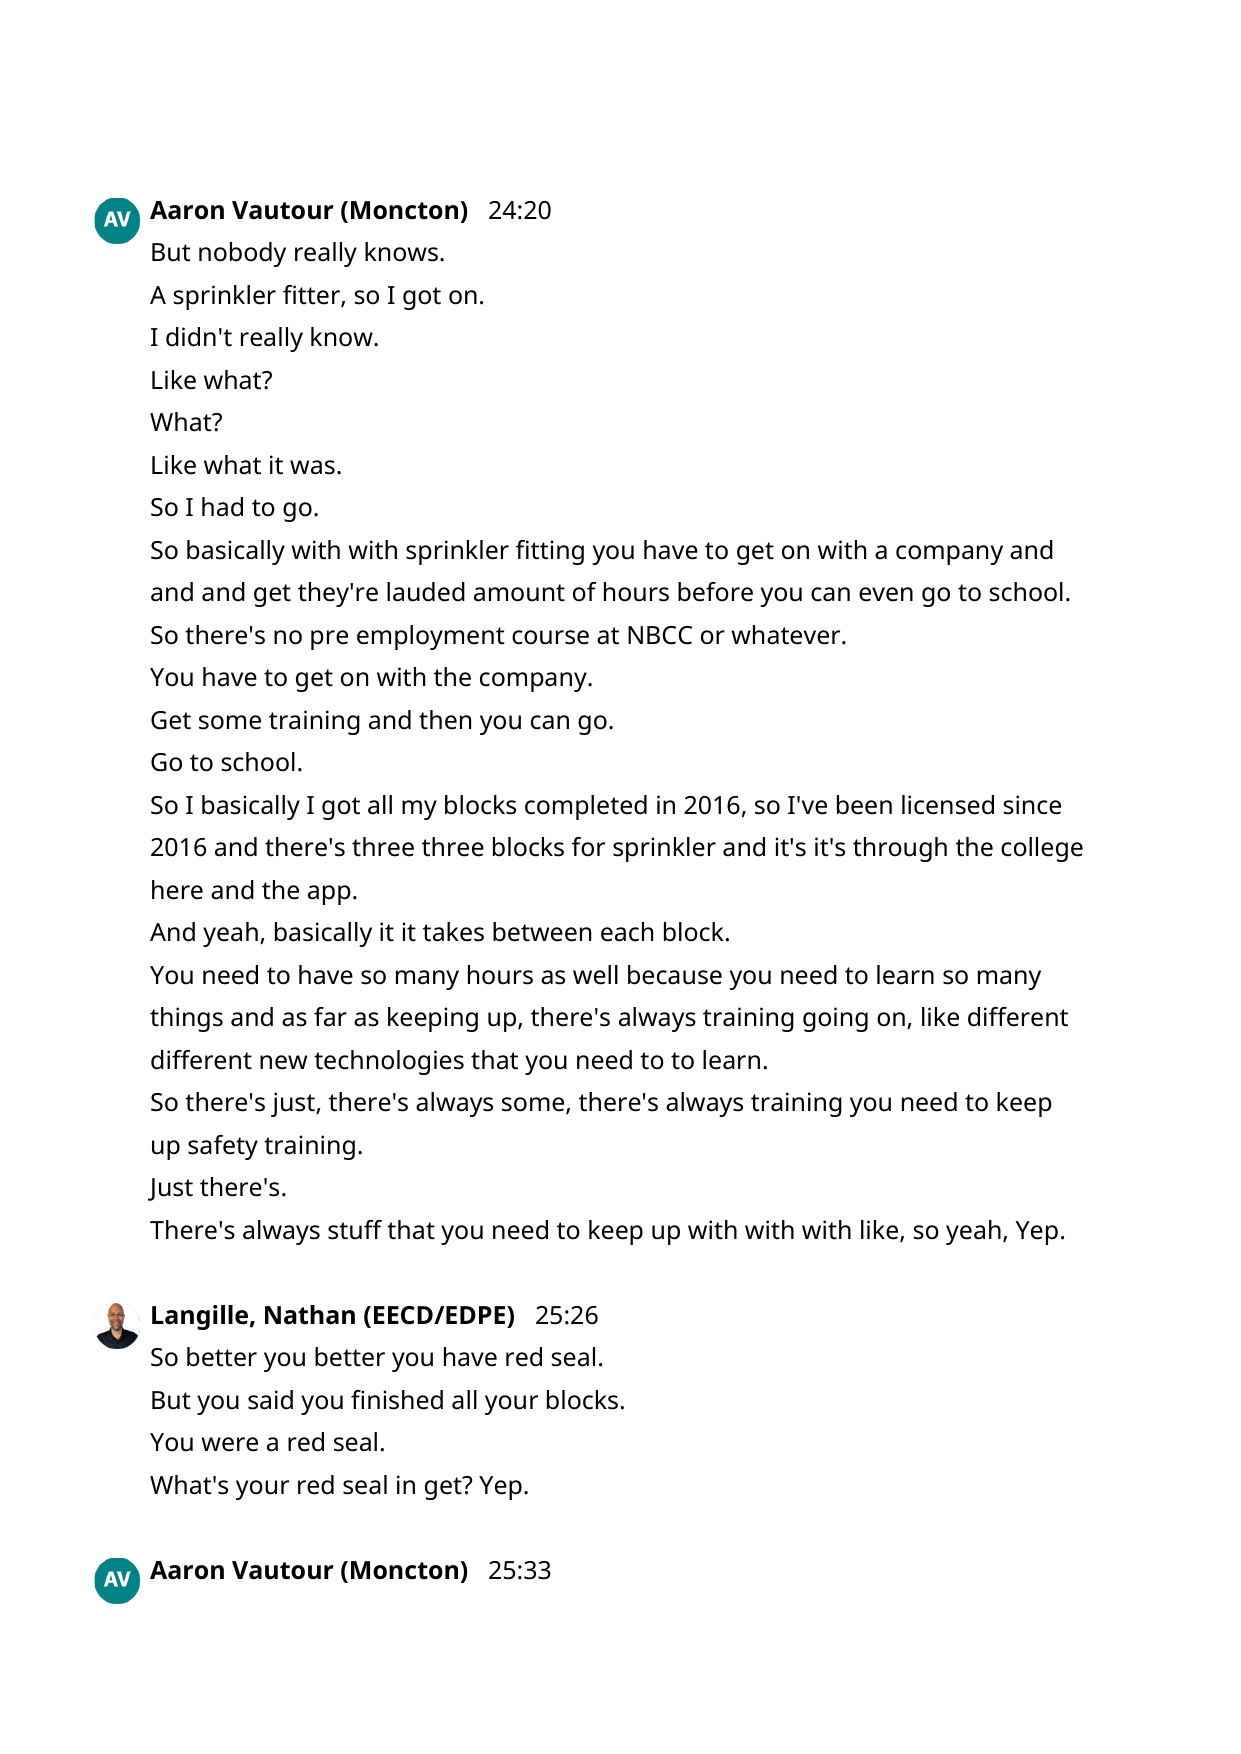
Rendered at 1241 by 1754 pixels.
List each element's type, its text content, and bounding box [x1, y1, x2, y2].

text Langille, Nathan (EECD/EDPE) 25:26 So better you better you have red seal. But you said you finished all your blocks. You were a red seal. What's your red seal in get? Yep. [150, 1255, 1090, 1502]
picture [94, 198, 140, 244]
picture [94, 1558, 140, 1604]
text Aaron Vautour (Moncton) 24:20 But nobody really knows. A sprinkler fitter, so I got on. I didn't really know. Like what? What? Like what it was. So I had to go. So basically with with sprinkler fitting you have to get on with a company and and and get they're lauded amount of hours before you can even go to school. So there's no pre employment course at NBCC or whatever. You have to get on with the company. Get some training and then you can go. Go to school. So I basically I got all my blocks completed in 2016, so I've been licensed since 2016 and there's three three blocks for sprinkler and it's it's through the college here and the app. And yeah, basically it it takes between each block. You need to have so many hours as well because you need to learn so many things and as far as keeping up, there's always training going on, like different different new technologies that you need to to learn. So there's just, there's always some, there's always training you need to keep up safety training. Just there's. There's always stuff that you need to keep up with with with like, so yeah, Yep. [150, 150, 1090, 1247]
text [150, 1510, 1090, 1587]
picture [94, 1303, 140, 1349]
